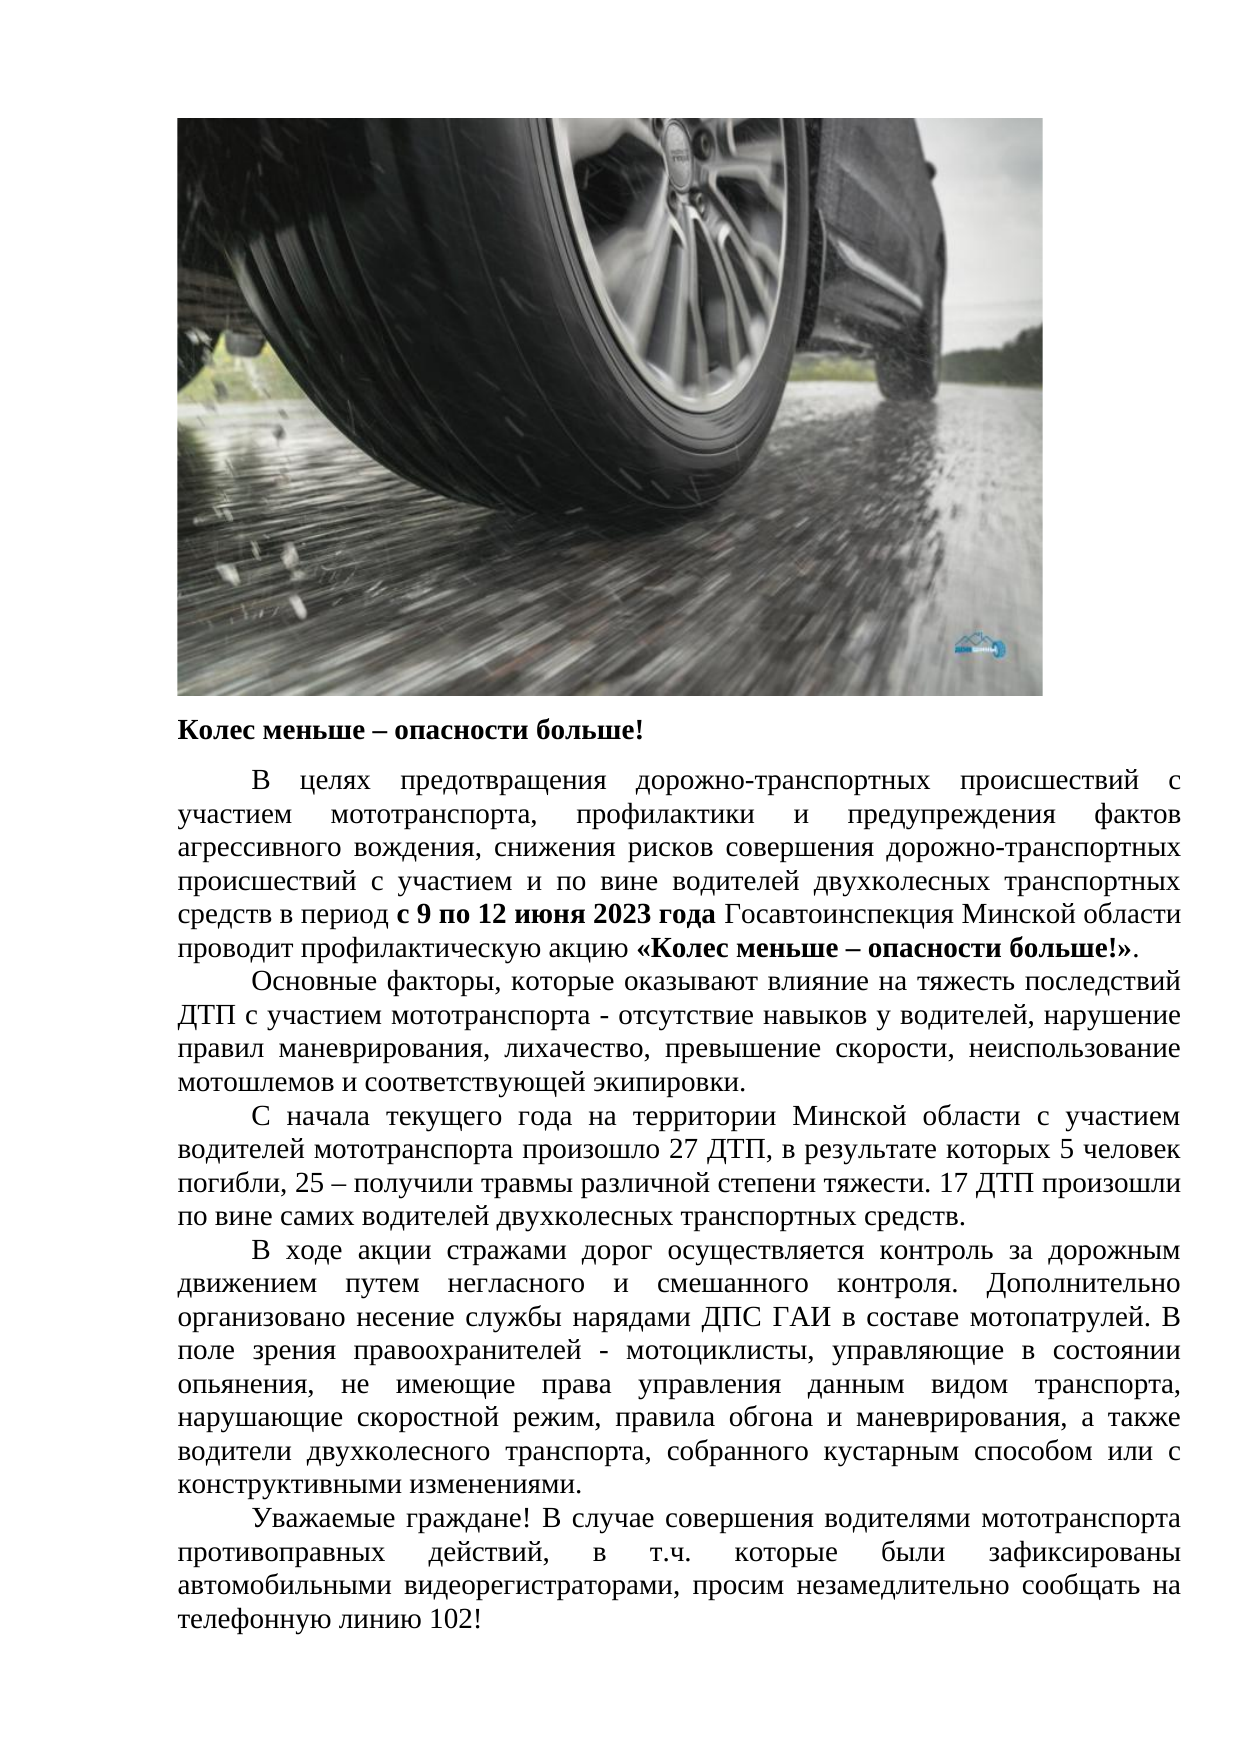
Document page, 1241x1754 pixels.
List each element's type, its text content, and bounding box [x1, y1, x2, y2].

text С начала текущего года на территории Минской области с участием водителей мототранспорта произошло 27 ДТП, в результате которых 5 человек погибли, 25 – получили травмы различной степени тяжести. 17 ДТП произошли по вине самих водителей двухколесных транспортных средств. [177, 1098, 1182, 1232]
text В целях предотвращения дорожно-транспортных происшествий с участием мототранспорта, профилактики и предупреждения фактов агрессивного вождения, снижения рисков совершения дорожно-транспортных происшествий с участием и по вине водителей двухколесных транспортных средств в период с 9 по 12 июня 2023 года Госавтоинспекция Минской области проводит профилактическую акцию «Колес меньше – опасности больше!». [177, 762, 1182, 963]
text Основные факторы, которые оказывают влияние на тяжесть последствий ДТП с участием мототранспорта - отсутствие навыков у водителей, нарушение правил маневрирования, лихачество, превышение скорости, неиспользование мотошлемов и соответствующей экипировки. [177, 963, 1182, 1098]
picture [177, 118, 1043, 696]
text В ходе акции стражами дорог осуществляется контроль за дорожным движением путем негласного и смешанного контроля. Дополнительно организовано несение службы нарядами ДПС ГАИ в составе мотопатрулей. В поле зрения правоохранителей - мотоциклисты, управляющие в состоянии опьянения, не имеющие права управления данным видом транспорта, нарушающие скоростной режим, правила обгона и маневрирования, а также водители двухколесного транспорта, собранного кустарным способом или с конструктивными изменениями. [177, 1232, 1182, 1500]
text Уважаемые граждане! В случае совершения водителями мототранспорта противоправных действий, в т.ч. которые были зафиксированы автомобильными видеорегистраторами, просим незамедлительно сообщать на телефонную линию 102! [177, 1500, 1182, 1634]
